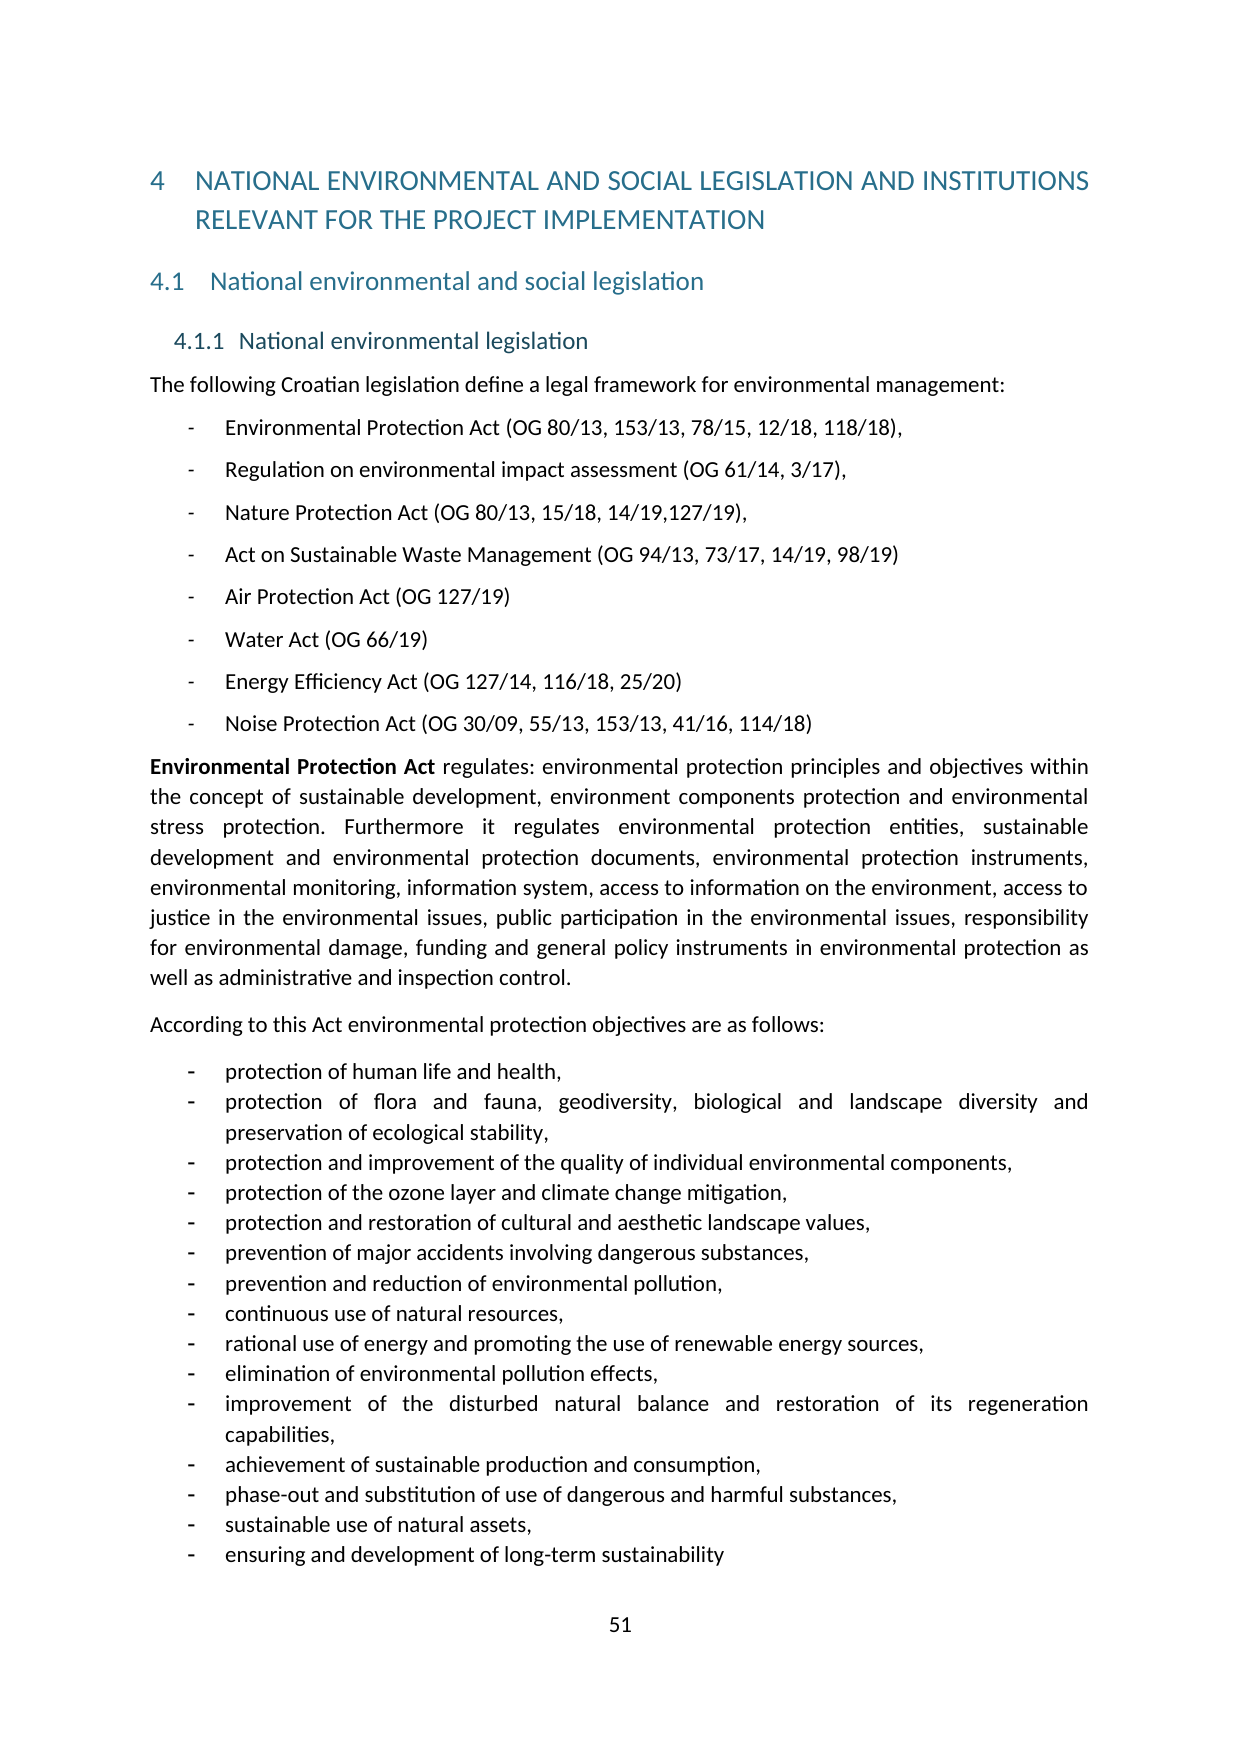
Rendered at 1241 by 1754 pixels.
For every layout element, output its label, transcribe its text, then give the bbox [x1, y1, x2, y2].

list protection of human life and health, [187, 1057, 1090, 1085]
text According to this Act environmental protection objectives are as follows: [150, 1010, 1090, 1038]
list elimination of environmental pollution effects, [187, 1359, 1090, 1387]
list protection and restoration of cultural and aesthetic landscape values, [187, 1208, 1090, 1236]
list Regulation on environmental impact assessment (OG 61/14, 3/17), [187, 455, 1090, 483]
list Environmental Protection Act (OG 80/13, 153/13, 78/15, 12/18, 118/18), [187, 413, 1090, 441]
subtitle National environmental and social legislation [150, 264, 1090, 297]
list continuous use of natural resources, [187, 1299, 1090, 1327]
list rational use of energy and promoting the use of renewable energy sources, [187, 1329, 1090, 1357]
list protection of flora and fauna, geodiversity, biological and landscape diversity and preservation of ecological stability, [187, 1087, 1090, 1146]
list prevention and reduction of environmental pollution, [187, 1269, 1090, 1297]
list phase-out and substitution of use of dangerous and harmful substances, [187, 1480, 1090, 1508]
list Noise Protection Act (OG 30/09, 55/13, 153/13, 41/16, 114/18) [187, 709, 1090, 738]
list protection of the ozone layer and climate change mitigation, [187, 1178, 1090, 1206]
list prevention of major accidents involving dangerous substances, [187, 1238, 1090, 1266]
list sustainable use of natural assets, [187, 1510, 1090, 1538]
list protection and improvement of the quality of individual environmental components, [187, 1148, 1090, 1176]
list Water Act (OG 66/19) [187, 625, 1090, 653]
list Act on Sustainable Waste Management (OG 94/13, 73/17, 14/19, 98/19) [187, 540, 1090, 568]
list achievement of sustainable production and consumption, [187, 1450, 1090, 1478]
subtitle NATIONAL ENVIRONMENTAL AND SOCIAL LEGISLATION AND INSTITUTIONS RELEVANT FOR THE PROJECT IMPLEMENTATION [150, 162, 1090, 237]
subtitle National environmental legislation [174, 325, 1090, 356]
list improvement of the disturbed natural balance and restoration of its regeneration capabilities, [187, 1389, 1090, 1448]
text Environmental Protection Act regulates: environmental protection principles and objectives within the concept of sustainable development, environment components protection and environmental stress protection. Furthermore it regulates environmental protection entities, sustainable development and environmental protection documents, environmental protection instruments, environmental monitoring, information system, access to information on the environment, access to justice in the environmental issues, public participation in the environmental issues, responsibility for environmental damage, funding and general policy instruments in environmental protection as well as administrative and inspection control. [150, 752, 1090, 991]
list Nature Protection Act (OG 80/13, 15/18, 14/19,127/19), [187, 498, 1090, 526]
list Air Protection Act (OG 127/19) [187, 582, 1090, 610]
text The following Croatian legislation define a legal framework for environmental management: [150, 370, 1090, 398]
list ensuring and development of long-term sustainability [187, 1541, 1090, 1568]
list Energy Efficiency Act (OG 127/14, 116/18, 25/20) [187, 667, 1090, 695]
